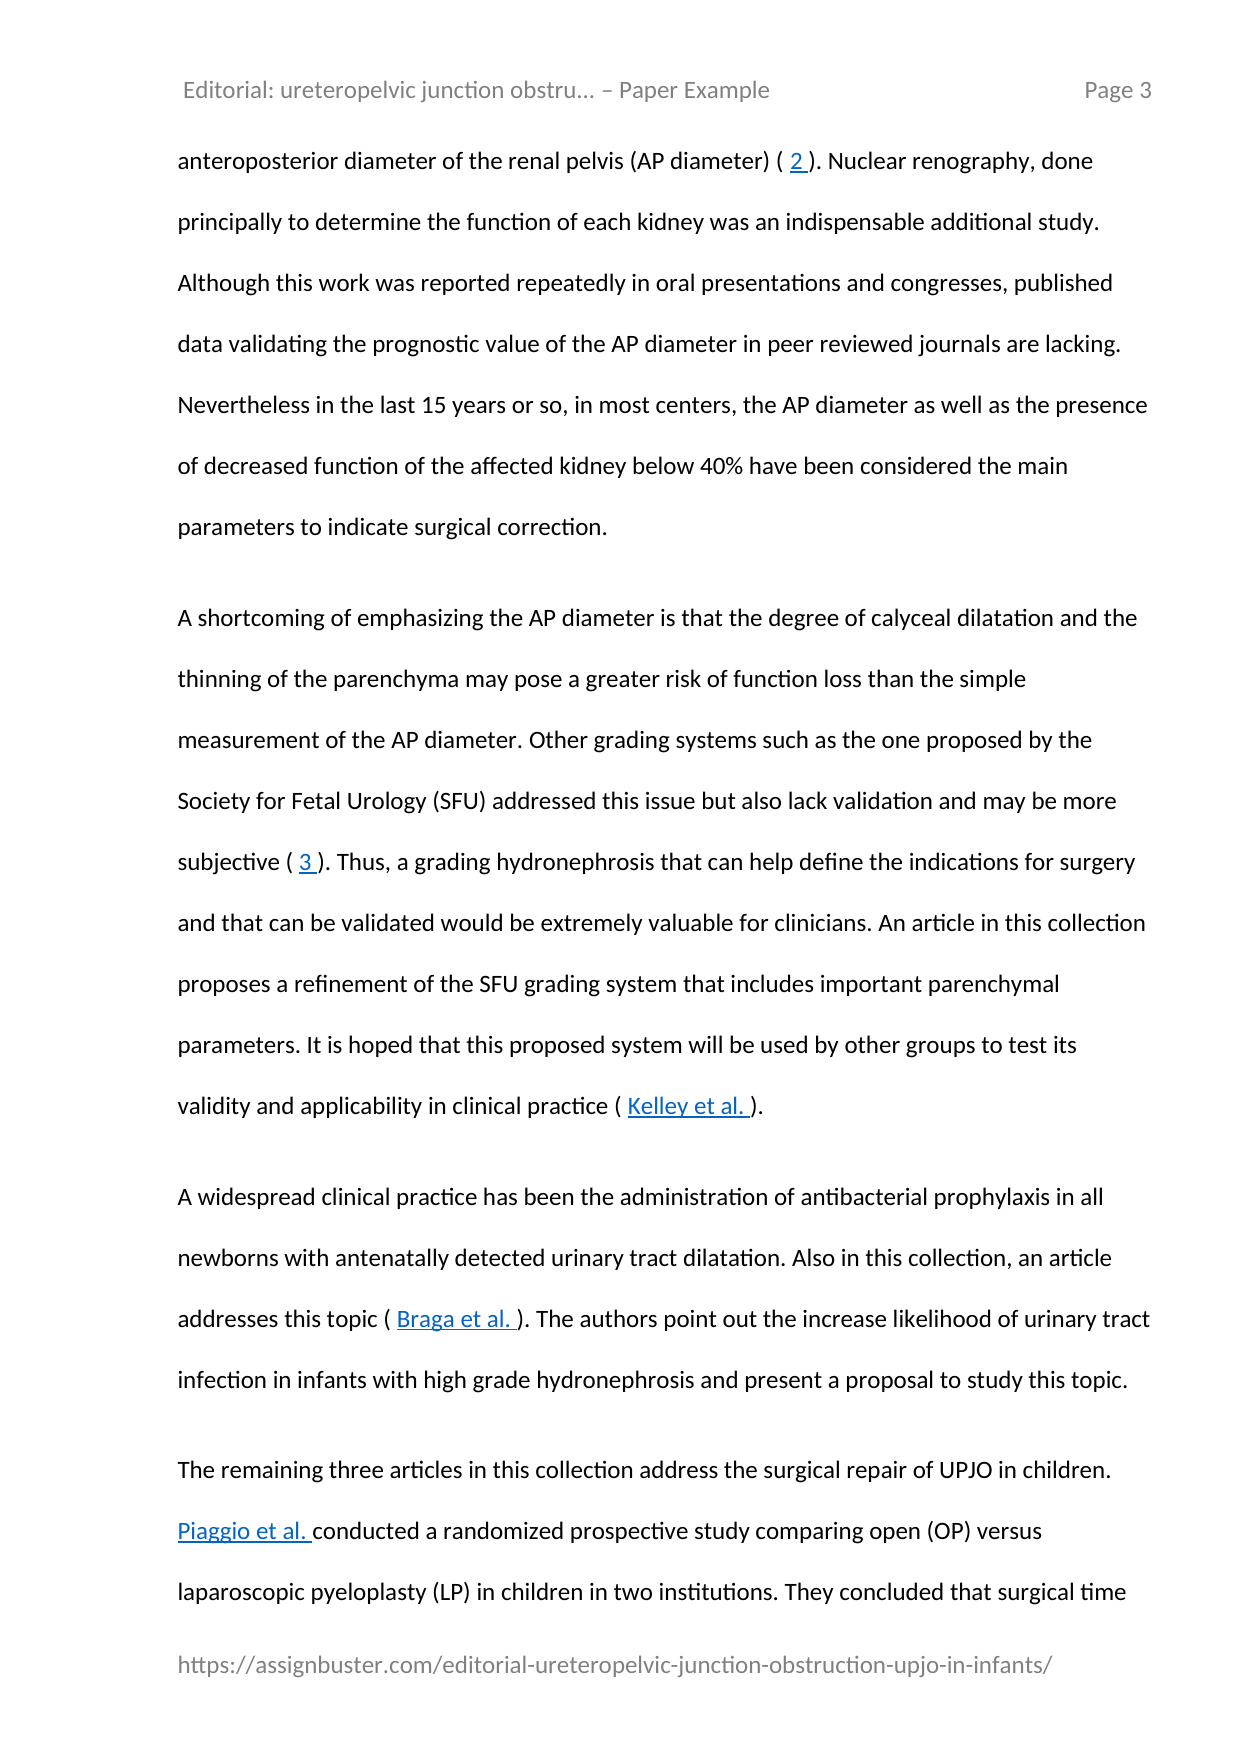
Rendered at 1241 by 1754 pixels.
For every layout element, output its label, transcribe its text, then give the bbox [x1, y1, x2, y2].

text A widespread clinical practice has been the administration of antibacterial prophylaxis in all newborns with antenatally detected urinary tract dilatation. Also in this collection, an article addresses this topic ( Braga et al. ). The authors point out the increase likelihood of urinary tract infection in infants with high grade hydronephrosis and present a proposal to study this topic. [177, 1181, 1152, 1394]
text A shortcoming of emphasizing the AP diameter is that the degree of calyceal dilatation and the thinning of the parenchyma may pose a greater risk of function loss than the simple measurement of the AP diameter. Other grading systems such as the one proposed by the Society for Fetal Urology (SFU) addressed this issue but also lack validation and may be more subjective ( 3 ). Thus, a grading hydronephrosis that can help define the indications for surgery and that can be validated would be extremely valuable for clinicians. An article in this collection proposes a refinement of the SFU grading system that includes important parenchymal parameters. It is hoped that this proposed system will be used by other groups to test its validity and applicability in clinical practice ( Kelley et al. ). [177, 602, 1152, 1121]
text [177, 145, 1152, 542]
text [177, 1454, 1152, 1607]
